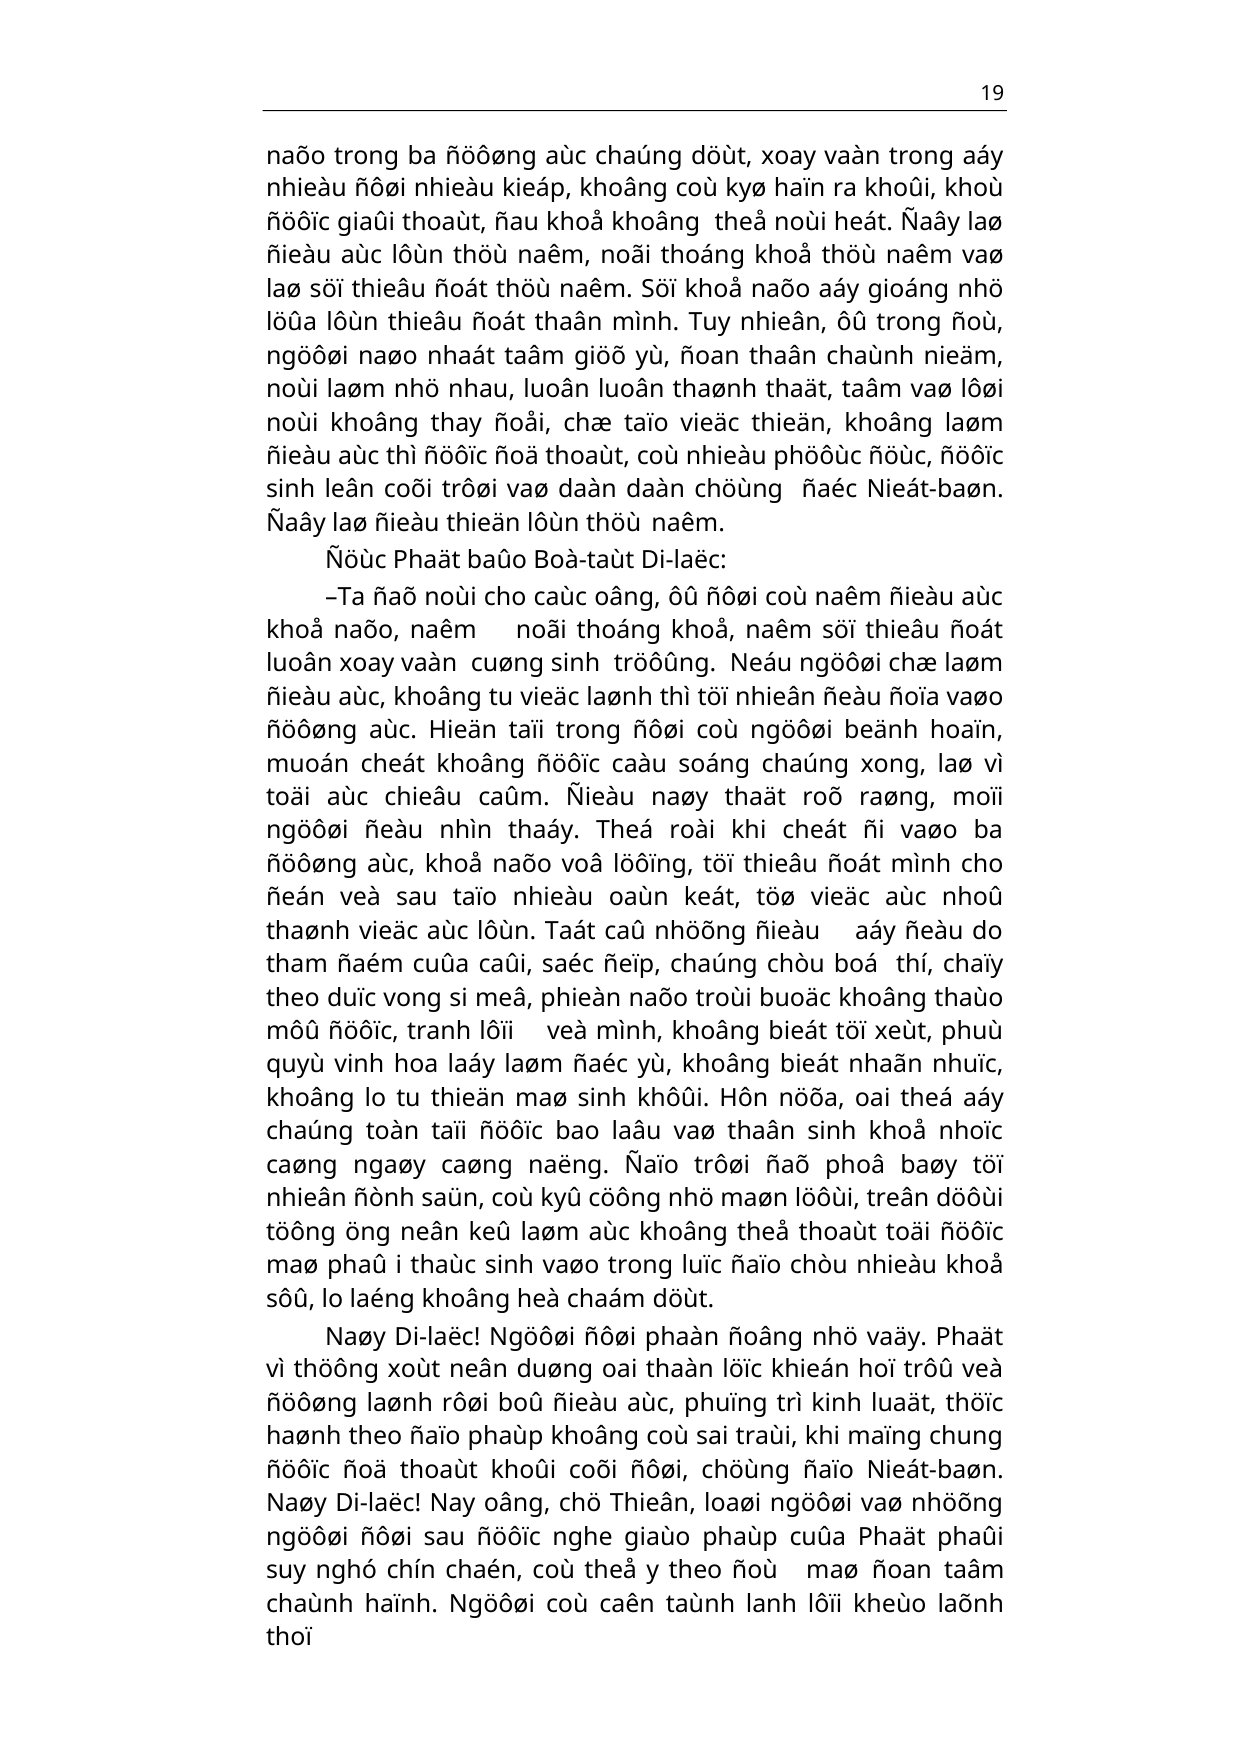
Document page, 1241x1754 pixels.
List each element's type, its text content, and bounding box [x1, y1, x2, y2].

text Naøy Di-laëc! Ngöôøi ñôøi phaàn ñoâng nhö vaäy. Phaät vì thöông xoùt neân duøng oai thaàn löïc khieán hoï trôû veà ñöôøng laønh rôøi boû ñieàu aùc, phuïng trì kinh luaät, thöïc haønh theo ñaïo phaùp khoâng coù sai traùi, khi maïng chung ñöôïc ñoä thoaùt khoûi coõi ñôøi, chöùng ñaïo Nieát-baøn. Naøy Di-laëc! Nay oâng, chö Thieân, loaøi ngöôøi vaø nhöõng ngöôøi ñôøi sau ñöôïc nghe giaùo phaùp cuûa Phaät phaûi suy nghó chín chaén, coù theå y theo ñoù maø ñoan taâm chaùnh haïnh. Ngöôøi coù caên taùnh lanh lôïi kheùo laõnh thoï [266, 1318, 1004, 1653]
text Ñöùc Phaät baûo Boà-taùt Di-laëc: [325, 542, 1065, 576]
text –Ta ñaõ noùi cho caùc oâng, ôû ñôøi coù naêm ñieàu aùc khoå naõo, naêm noãi thoáng khoå, naêm söï thieâu ñoát luoân xoay vaàn cuøng sinh tröôûng. Neáu ngöôøi chæ laøm ñieàu aùc, khoâng tu vieäc laønh thì töï nhieân ñeàu ñoïa vaøo ñöôøng aùc. Hieän taïi trong ñôøi coù ngöôøi beänh hoaïn, muoán cheát khoâng ñöôïc caàu soáng chaúng xong, laø vì toäi aùc chieâu caûm. Ñieàu naøy thaät roõ raøng, moïi ngöôøi ñeàu nhìn thaáy. Theá roài khi cheát ñi vaøo ba ñöôøng aùc, khoå naõo voâ löôïng, töï thieâu ñoát mình cho ñeán veà sau taïo nhieàu oaùn keát, töø vieäc aùc nhoû thaønh vieäc aùc lôùn. Taát caû nhöõng ñieàu aáy ñeàu do tham ñaém cuûa caûi, saéc ñeïp, chaúng chòu boá thí, chaïy theo duïc vong si meâ, phieàn naõo troùi buoäc khoâng thaùo môû ñöôïc, tranh lôïi veà mình, khoâng bieát töï xeùt, phuù quyù vinh hoa laáy laøm ñaéc yù, khoâng bieát nhaãn nhuïc, khoâng lo tu thieän maø sinh khôûi. Hôn nöõa, oai theá aáy chaúng toàn taïi ñöôïc bao laâu vaø thaân sinh khoå nhoïc caøng ngaøy caøng naëng. Ñaïo trôøi ñaõ phoâ baøy töï nhieân ñònh saün, coù kyû cöông nhö maøn löôùi, treân döôùi töông öng neân keû laøm aùc khoâng theå thoaùt toäi ñöôïc maø phaû i thaùc sinh vaøo trong luïc ñaïo chòu nhieàu khoå sôû, lo laéng khoâng heà chaám döùt. [266, 579, 1004, 1314]
text naõo trong ba ñöôøng aùc chaúng döùt, xoay vaàn trong aáy nhieàu ñôøi nhieàu kieáp, khoâng coù kyø haïn ra khoûi, khoù ñöôïc giaûi thoaùt, ñau khoå khoâng theå noùi heát. Ñaây laø ñieàu aùc lôùn thöù naêm, noãi thoáng khoå thöù naêm vaø laø söï thieâu ñoát thöù naêm. Söï khoå naõo aáy gioáng nhö löûa lôùn thieâu ñoát thaân mình. Tuy nhieân, ôû trong ñoù, ngöôøi naøo nhaát taâm giöõ yù, ñoan thaân chaùnh nieäm, noùi laøm nhö nhau, luoân luoân thaønh thaät, taâm vaø lôøi noùi khoâng thay ñoåi, chæ taïo vieäc thieän, khoâng laøm ñieàu aùc thì ñöôïc ñoä thoaùt, coù nhieàu phöôùc ñöùc, ñöôïc sinh leân coõi trôøi vaø daàn daàn chöùng ñaéc Nieát-baøn. Ñaây laø ñieàu thieän lôùn thöù naêm. [266, 137, 1004, 538]
text 19 [175, 78, 1004, 107]
